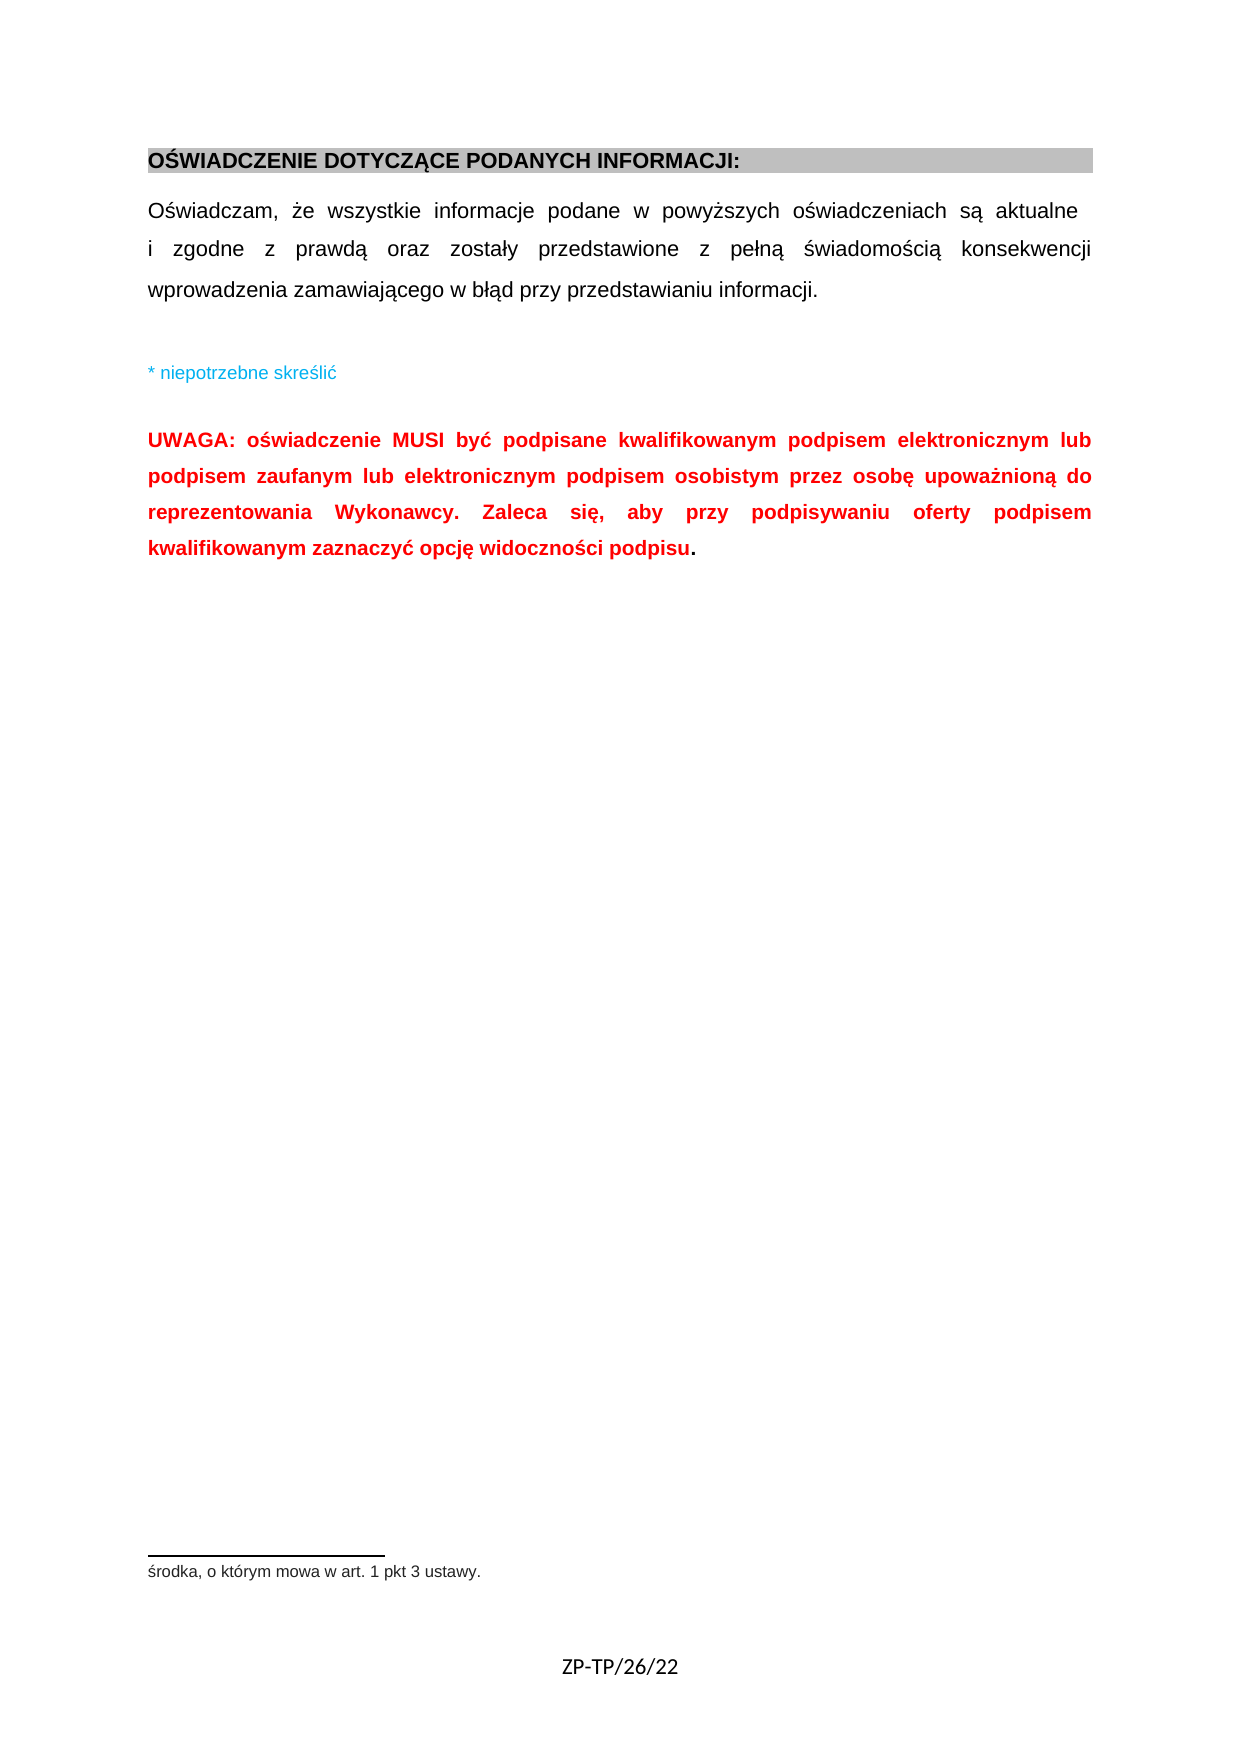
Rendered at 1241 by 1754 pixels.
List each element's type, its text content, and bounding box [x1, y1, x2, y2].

text OŚWIADCZENIE DOTYCZĄCE PODANYCH INFORMACJI: [148, 148, 1093, 173]
text Oświadczam, że wszystkie informacje podane w powyższych oświadczeniach są aktualne i zgodne z prawdą oraz zostały przedstawione z pełną świadomością konsekwencji wprowadzenia zamawiającego w błąd przy przedstawianiu informacji. [148, 198, 1093, 303]
text UWAGA: oświadczenie MUSI być podpisane kwalifikowanym podpisem elektronicznym lub podpisem zaufanym lub elektronicznym podpisem osobistym przez osobę upoważnioną do reprezentowania Wykonawcy. Zaleca się, aby przy podpisywaniu oferty podpisem kwalifikowanym zaznaczyć opcję widoczności podpisu. [148, 428, 1093, 560]
text * niepotrzebne skreślić [148, 362, 1093, 383]
